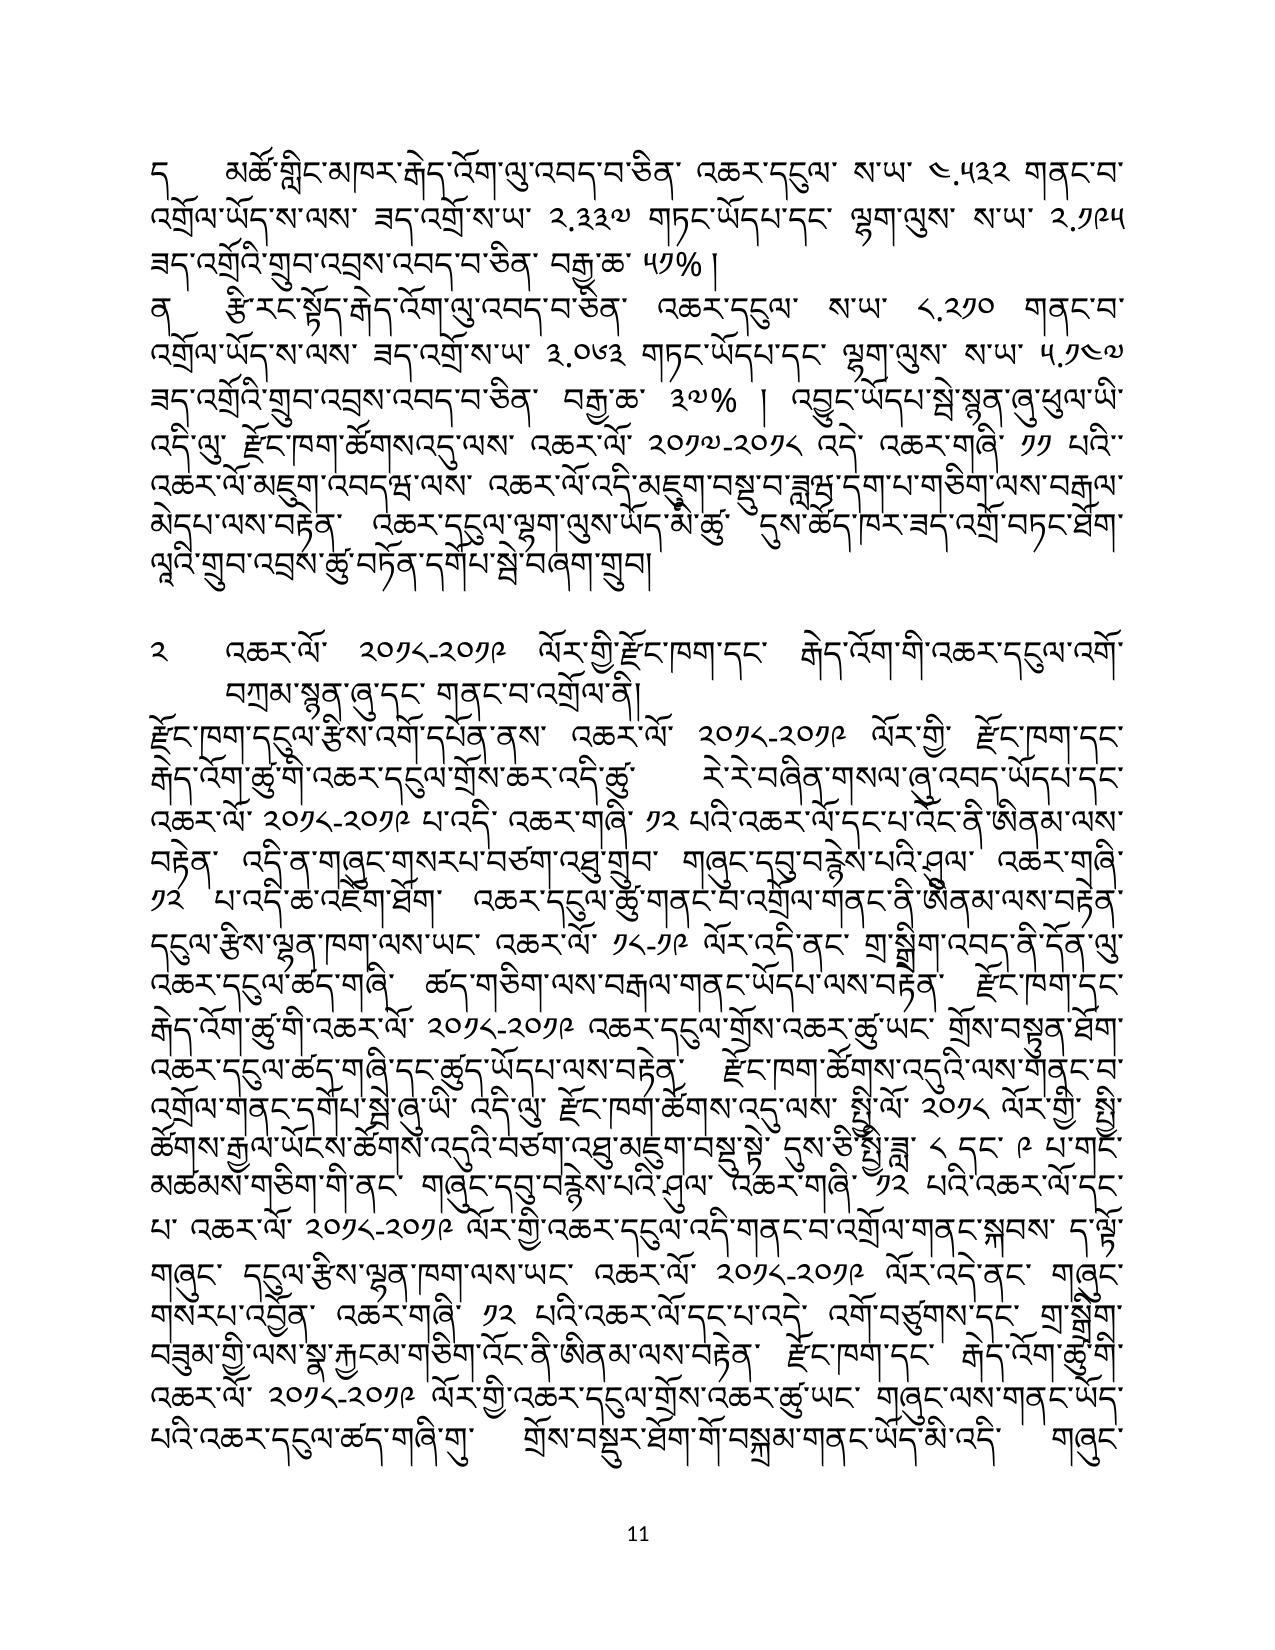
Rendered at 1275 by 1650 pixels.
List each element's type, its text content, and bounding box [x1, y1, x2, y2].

text ད མཚོ་གླིང་མཁར་རྒེད་འོག་ལུ་འབད་བ་ཅིན་ འཆར་དངུལ་ ས་ཡ་ ༤.༥༣༢ གནང་བ་འགྲོལ་ཡོད་ས་ལས་ ཟད་འགྲོ་ས་ཡ་ ༢.༣༣༧ གཏང་ཡོདཔ་དང་ ལྷག་ལུས་ ས་ཡ་ ༢.༡༩༥ ཟད་འགྲོའི་གྲུབ་འབྲས་འབད་བ་ཅིན་ བརྒྱ་ཆ་ ༥༡% ། [150, 150, 1125, 286]
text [150, 714, 1125, 1459]
text ༢ འཆར་ལོ་ ༢༠༡༨-༢༠༡༩ ལོར་གྱི་རྫོང་ཁག་དང་ རྒེད་འོག་གི་འཆར་དངུལ་འགོ་བཀྲམ་སྙན་ཞུ་དང་ གནང་བ་འགྲོལ་ནི། [150, 630, 1125, 714]
text ན རྩི་རང་སྟོད་རྒེད་འོག་ལུ་འབད་བ་ཅིན་ འཆར་དངུལ་ ས་ཡ་ ༨.༢༡༠ གནང་བ་འགྲོལ་ཡོད་ས་ལས་ ཟད་འགྲོ་ས་ཡ་ ༣.༠༦༣ གཏང་ཡོདཔ་དང་ ལྷག་ལུས་ ས་ཡ་ ༥.༡༤༧ ཟད་འགྲོའི་གྲུབ་འབྲས་འབད་བ་ཅིན་ བརྒྱ་ཆ་ ༣༧% ། འབྱུང་ཡོདཔ་སྦེ་སྙན་ཞུ་ཕུལ་ཡི་ འདི་ལུ་ རྫོང་ཁག་ཚོགསའདུ་ལས་ འཆར་ལོ་ ༢༠༡༧-༢༠༡༨ འདེ་ འཆར་གཞི་ ༡༡ པའི་་འཆར་ལོ་མཇུག་འབདཝ་ལས་ འཆར་ལོ་འདི་མཇུག་བསྡུ་བ་ཟླཝ་དག་པ་གཅིག་ལས་བརྒལ་མེདཔ་ལས་བརྟེན་ འཆར་དངུལ་ལྷག་ལུས་ཡོད་མི་ཚུ་ དུས་ཚོད་ཁར་ཟད་འགྲོ་བཏང་ཐོག་ ལཱའི་གྲུབ་འབྲས་ཚུ་བཏོན་དགོཔ་སྦེ་བཞག་གྲུབ། [150, 286, 1125, 584]
